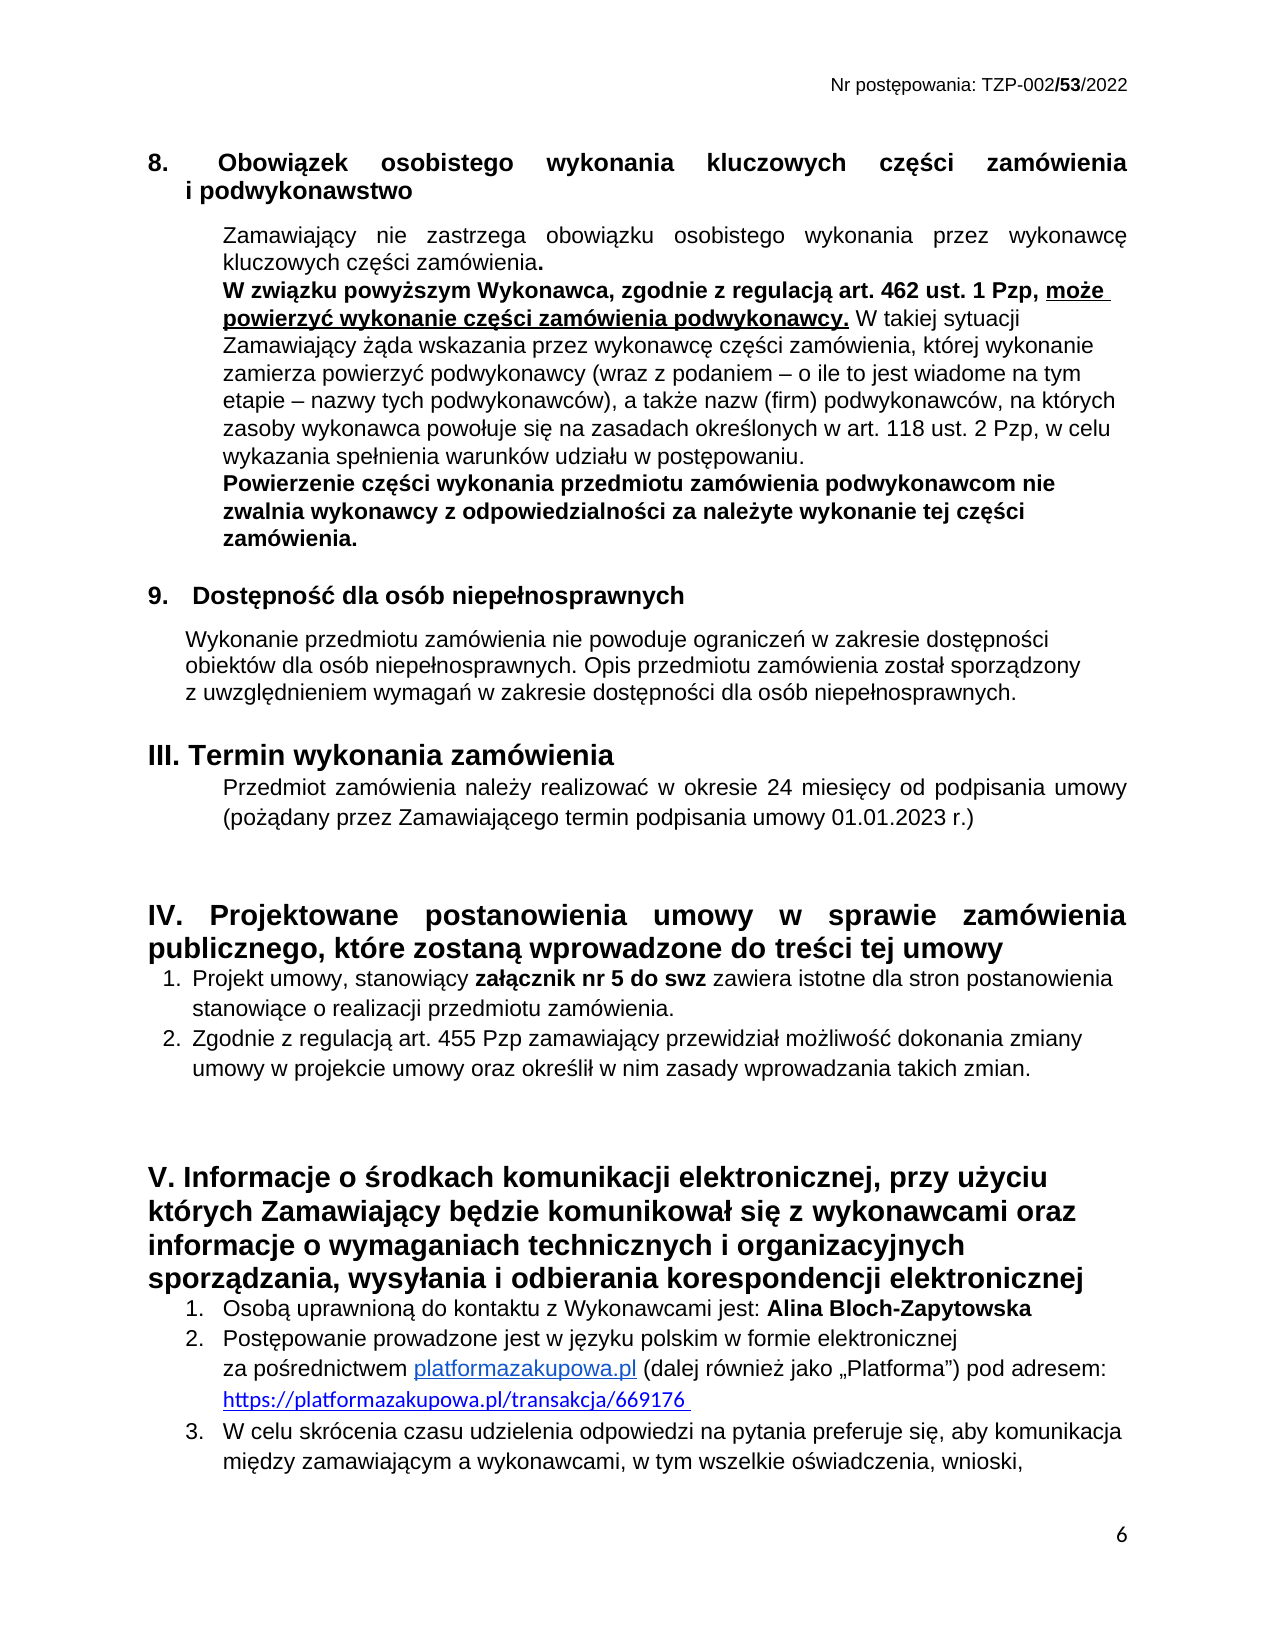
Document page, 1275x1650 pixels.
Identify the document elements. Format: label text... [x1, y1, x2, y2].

list Przedmiot zamówienia należy realizować w okresie 24 miesięcy od podpisania umowy (pożądany przez Zamawiającego termin podpisania umowy 01.01.2023 r.) [223, 774, 1127, 830]
subtitle V. Informacje o środkach komunikacji elektronicznej, przy użyciu których Zamawiający będzie komunikował się z wykonawcami oraz informacje o wymaganiach technicznych i organizacyjnych sporządzania, wysyłania i odbierania korespondencji elektronicznej [148, 1161, 1127, 1295]
subtitle IV. Projektowane postanowienia umowy w sprawie zamówienia publicznego, które zostaną wprowadzone do treści tej umowy [148, 898, 1127, 965]
text Powierzenie części wykonania przedmiotu zamówienia podwykonawcom nie zwalnia wykonawcy z odpowiedzialności za należyte wykonanie tej części zamówienia. [223, 470, 1127, 552]
list Projekt umowy, stanowiący załącznik nr 5 do swz zawiera istotne dla stron postanowienia stanowiące o realizacji przedmiotu zamówienia. [162, 965, 1127, 1021]
text Zamawiający nie zastrzega obowiązku osobistego wykonania przez wykonawcę kluczowych części zamówienia. [223, 222, 1127, 276]
list Wykonanie przedmiotu zamówienia nie powoduje ograniczeń w zakresie dostępności obiektów dla osób niepełnosprawnych. Opis przedmiotu zamówienia został sporządzony z uwzględnieniem wymagań w zakresie dostępności dla osób niepełnosprawnych. [185, 626, 1127, 705]
subtitle III. Termin wykonania zamówienia [148, 738, 1127, 772]
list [185, 1418, 1127, 1474]
text W związku powyższym Wykonawca, zgodnie z regulacją art. 462 ust. 1 Pzp, może powierzyć wykonanie części zamówienia podwykonawcy. W takiej sytuacji Zamawiający żąda wskazania przez wykonawcę części zamówienia, której wykonanie zamierza powierzyć podwykonawcy (wraz z podaniem – o ile to jest wiadome na tym etapie – nazwy tych podwykonawców), a także nazw (firm) podwykonawców, na których zasoby wykonawca powołuje się na zasadach określonych w art. 118 ust. 2 Pzp, w celu wykazania spełnienia warunków udziału w postępowaniu. [223, 277, 1127, 469]
list Zgodnie z regulacją art. 455 Pzp zamawiający przewidział możliwość dokonania zmiany umowy w projekcie umowy oraz określił w nim zasady wprowadzania takich zmian. [162, 1025, 1127, 1082]
list Osobą uprawnioną do kontaktu z Wykonawcami jest: Alina Bloch-Zapytowska [185, 1295, 1127, 1321]
list Dostępność dla osób niepełnosprawnych [148, 581, 1127, 609]
list Obowiązek osobistego wykonania kluczowych części zamówienia i podwykonawstwo [148, 148, 1127, 205]
list Postępowanie prowadzone jest w języku polskim w formie elektronicznej za pośrednictwem platformazakupowa.pl (dalej również jako „Platforma”) pod adresem: https://platformazakupowa.pl/transakcja/669176 [185, 1325, 1127, 1414]
